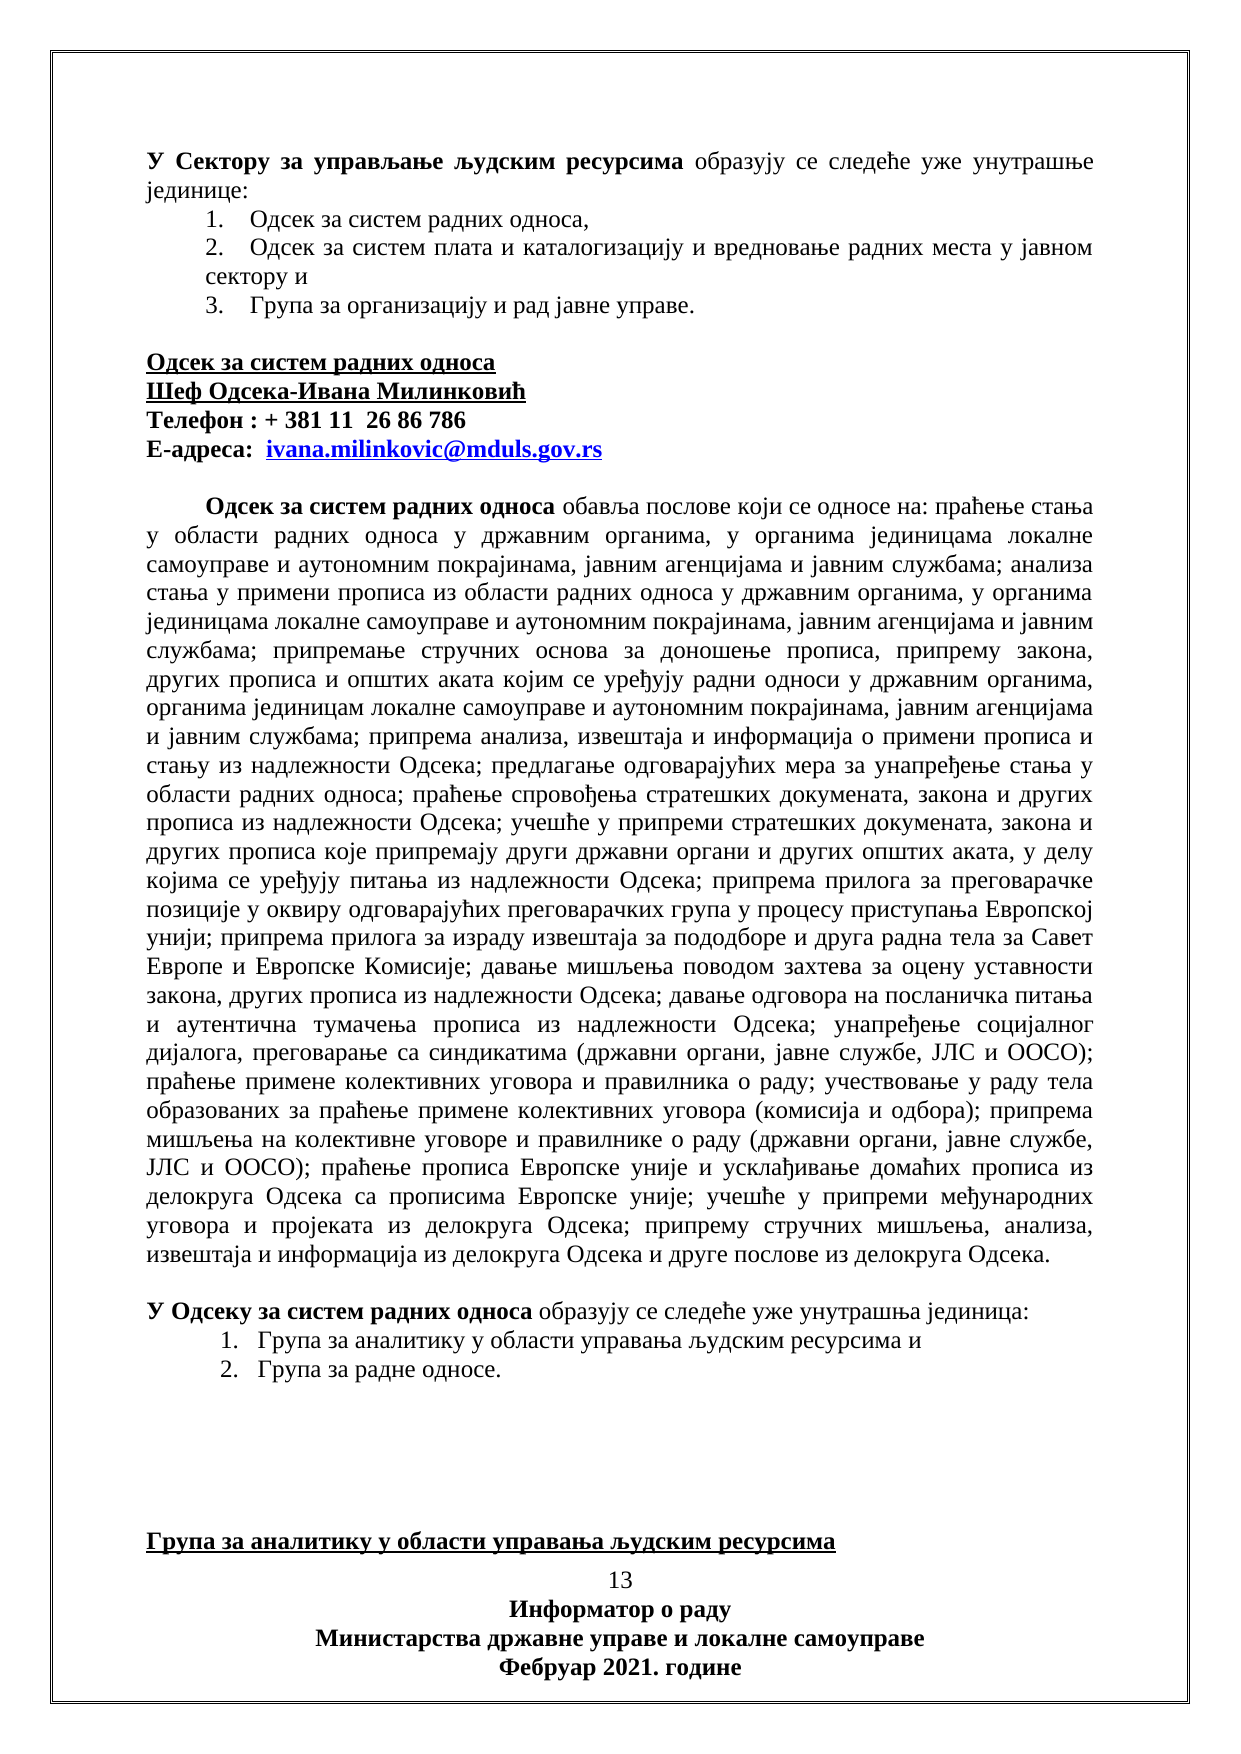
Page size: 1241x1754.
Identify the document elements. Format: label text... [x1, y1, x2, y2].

text Шеф Одсека-Ивана Милинковић [146, 376, 1094, 405]
text Телефон : + 381 11 26 86 786 [146, 405, 1094, 434]
text Група за аналитику у области управања људским ресурсима [146, 1526, 1094, 1555]
text Одсек за систем радних односа обавља послове који се односе на: праћење стања у области радних односа у државним органима, у органима јединицама локалне самоуправе и аутономним покрајинама, јавним агенцијама и јавним службама; анализа стања у примени прописа из области радних односа у државним органима, у органима јединицама локалне самоуправе и аутономним покрајинама, јавним агенцијама и јавним службама; припремање стручних основа за доношење прописа, припрему закона, других прописа и општих аката којим се уређују радни односи у државним органима, органима јединицам локалне самоуправе и аутономним покрајинама, јавним агенцијама и јавним службама; припрема анализа, извештаја и информација о примени прописа и стању из надлежности Одсека; предлагање одговарајућих мера за унапређење стања у области радних односа; праћење спровођења стратешких докумената, закона и других прописа из надлежности Одсека; учешће у припреми стратешких докумената, закона и других прописа које припремају други државни органи и других општих аката, у делу којима се уређују питања из надлежности Одсека; припрема прилога за преговарачке позиције у оквиру одговарајућих преговарачких група у процесу приступања Европској унији; припрема прилога за израду извештаја за пододборе и друга радна тела за Савет Европе и Европске Комисије; давање мишљења поводом захтева за оцену уставности закона, других прописа из надлежности Одсека; давање одговора на посланичка питања и аутентична тумачења прописа из надлежности Одсека; унапређење социјалног дијалога, преговарање са синдикатима (државни органи, јавне службе, ЈЛС и ООСО); праћење примене колективних уговора и правилника о раду; учествовање у раду тела образованих за праћење примене колективних уговора (комисија и одбора); припремa мишљења на колективнe уговорe и правилнике о раду (државни органи, јавне службе, ЈЛС и ООСО); праћење прописа Европске уније и усклађивање домаћих прописа из делокруга Одсека са прописима Европске уније; учешће у припреми међународних уговора и пројеката из делокруга Одсека; припрему стручних мишљења, анализа, извештаја и информација из делокруга Одсека и друге послове из делокруга Одсека. [146, 491, 1094, 1267]
list Одсек за систем радних односа, [205, 204, 1094, 232]
text У Сектору за управљање људским ресурсима образују се следеће уже унутрашње јединице: [146, 146, 1094, 204]
list Група за организацију и рад јавне управе. [205, 290, 1094, 319]
list Група за аналитику у области управања људским ресурсима и [220, 1325, 1094, 1354]
text Одсек за систем радних односа [146, 347, 1094, 376]
text У Одсеку за систем радних односа образују се следеће уже унутрашња јединица: [146, 1296, 1094, 1325]
list Група за радне односе. [220, 1354, 1094, 1382]
text Е-адреса: ivana.milinkovic@mduls.gov.rs [146, 434, 1094, 462]
list Одсек за систем плата и каталогизацију и вредновање радних места у јавном сектору и [205, 232, 1094, 290]
